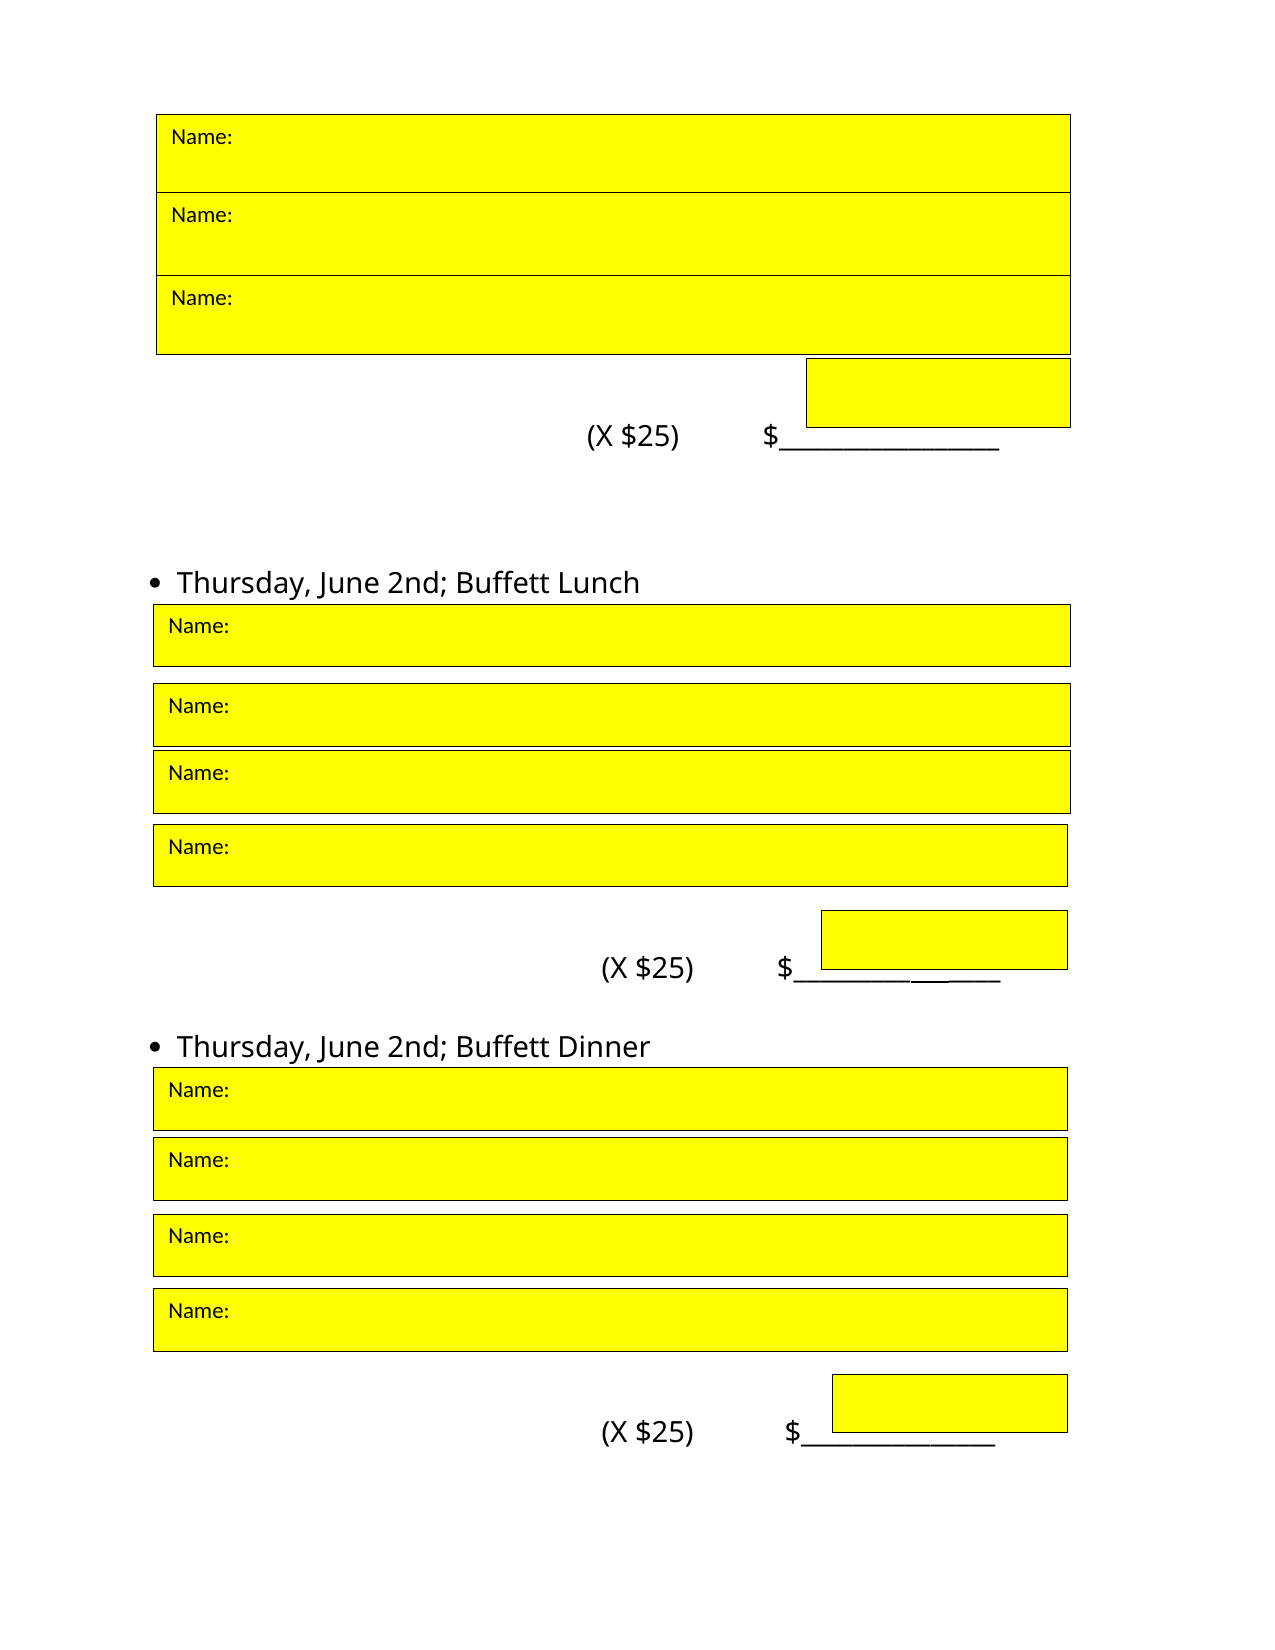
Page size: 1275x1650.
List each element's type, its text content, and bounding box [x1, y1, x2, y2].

text (X $25) $_________________ [300, 415, 1200, 494]
text Thursday, June 2nd; Buffett Lunch [75, 562, 1200, 602]
text (X $25) $_______________ [375, 1412, 1200, 1451]
text Thursday, June 2nd; Buffett Dinner [75, 1027, 1200, 1066]
text (X $25) $_________ ____ [375, 947, 1200, 987]
